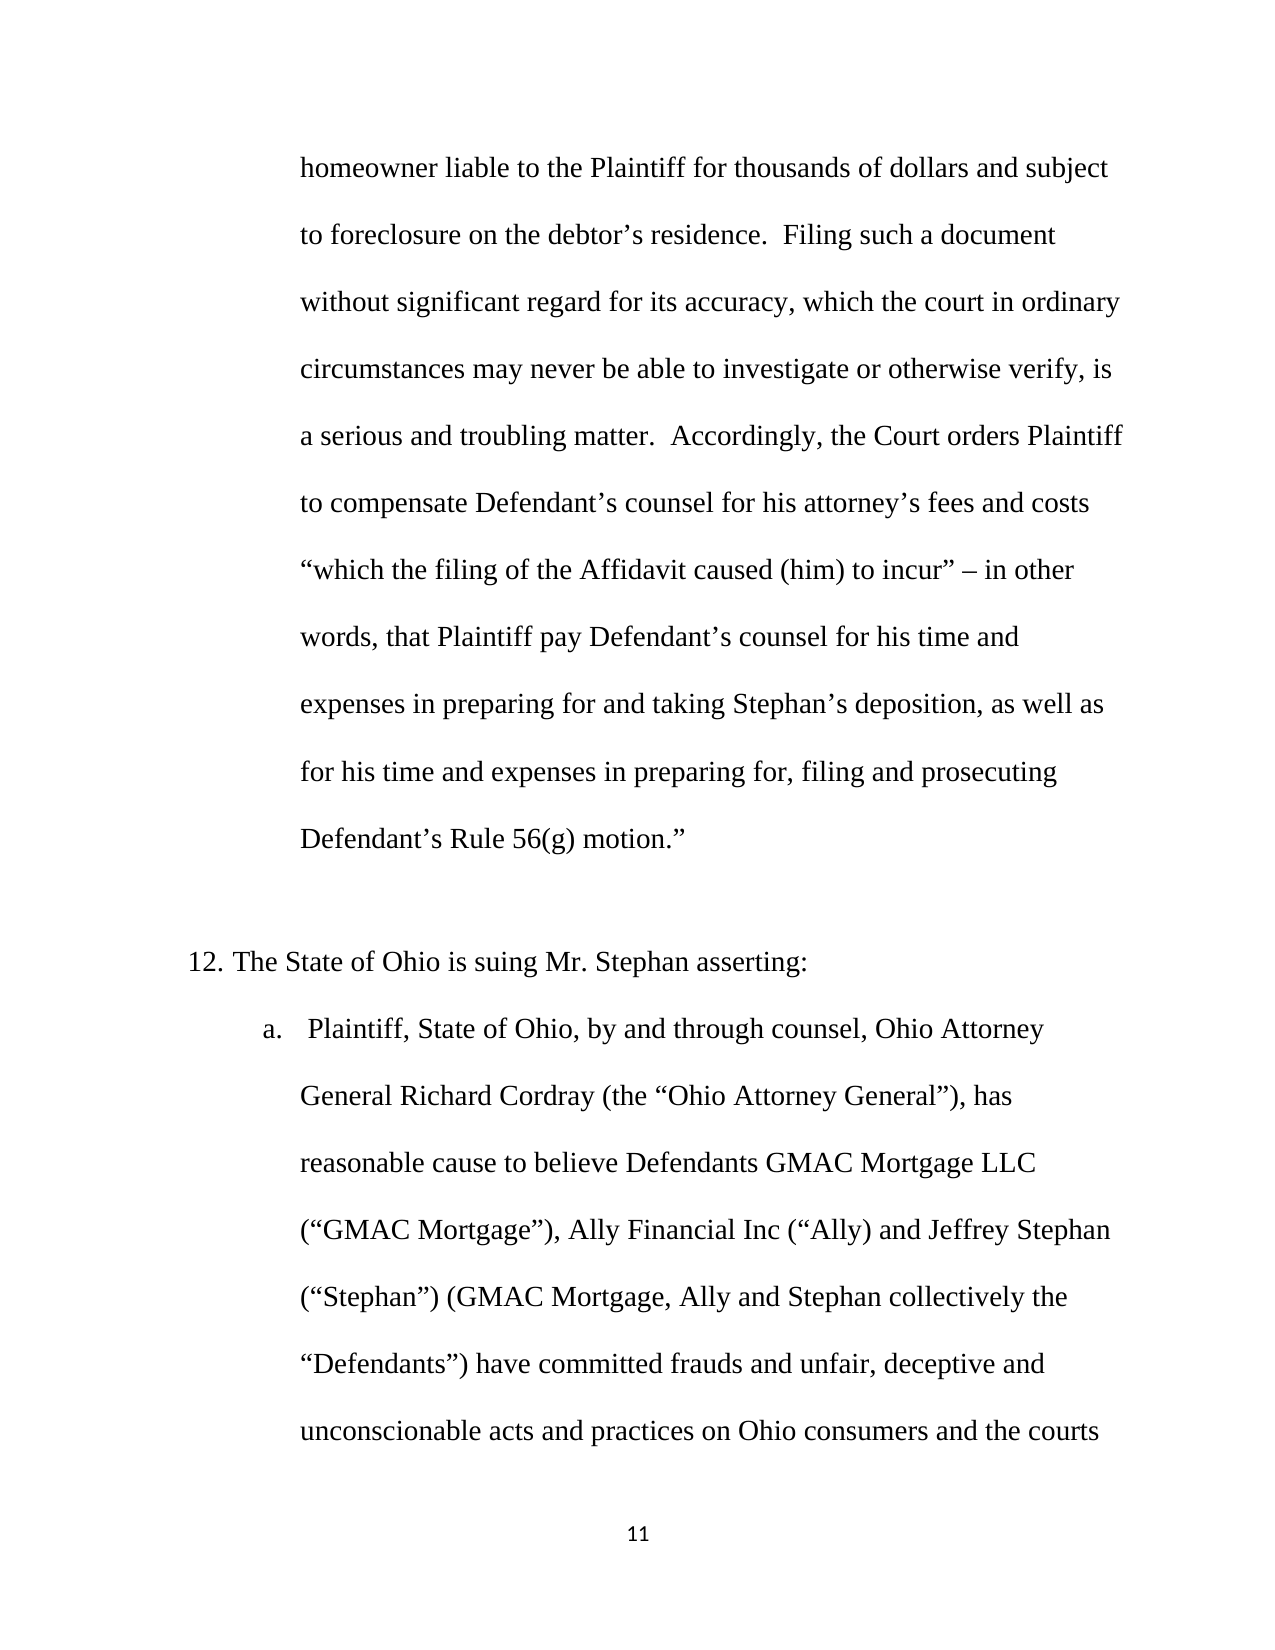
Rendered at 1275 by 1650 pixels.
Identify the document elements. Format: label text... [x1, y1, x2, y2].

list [262, 1011, 1125, 1447]
list The State of Ohio is suing Mr. Stephan asserting: [187, 944, 1125, 977]
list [262, 150, 1125, 854]
